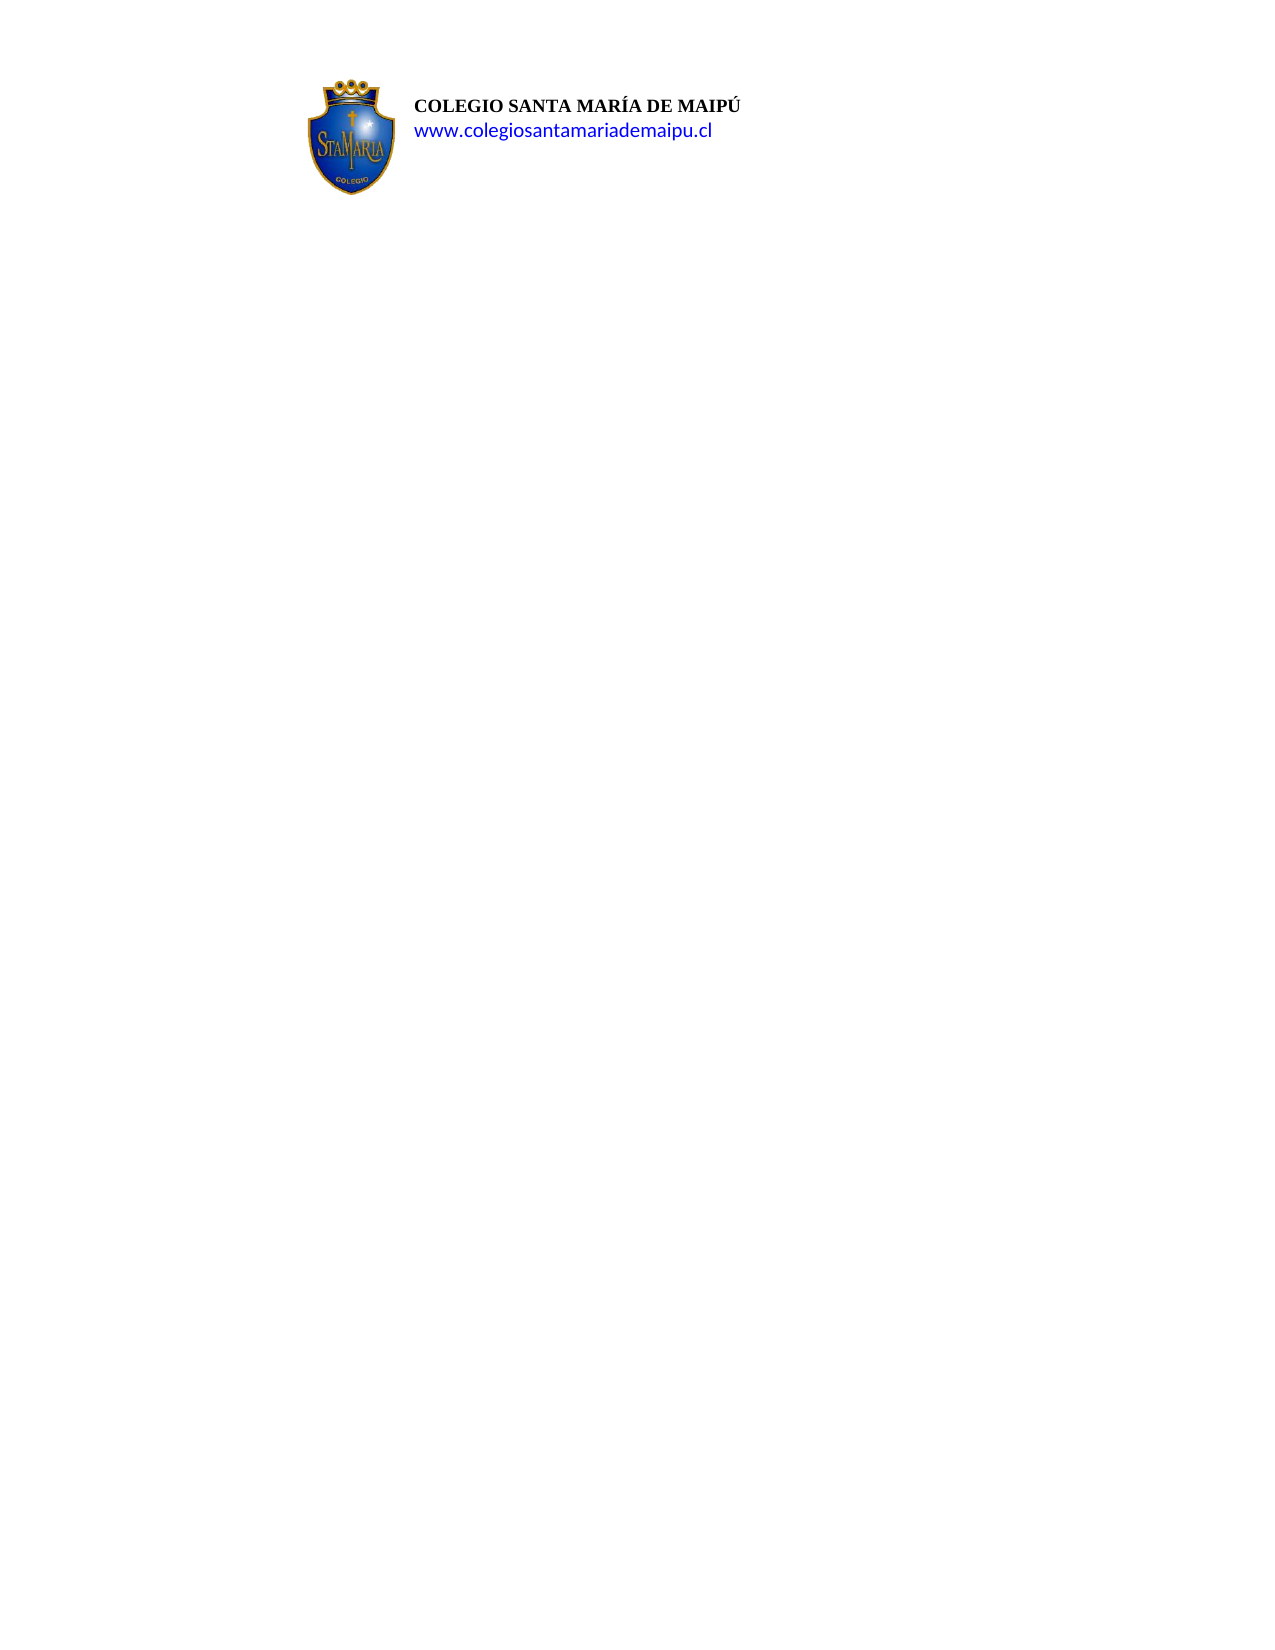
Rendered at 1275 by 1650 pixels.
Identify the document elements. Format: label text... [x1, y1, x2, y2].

text www.colegiosantamariademaipu.cl [414, 117, 1135, 142]
text COLEGIO SANTA MARÍA DE MAIPÚ [414, 95, 1135, 117]
picture [307, 78, 395, 195]
